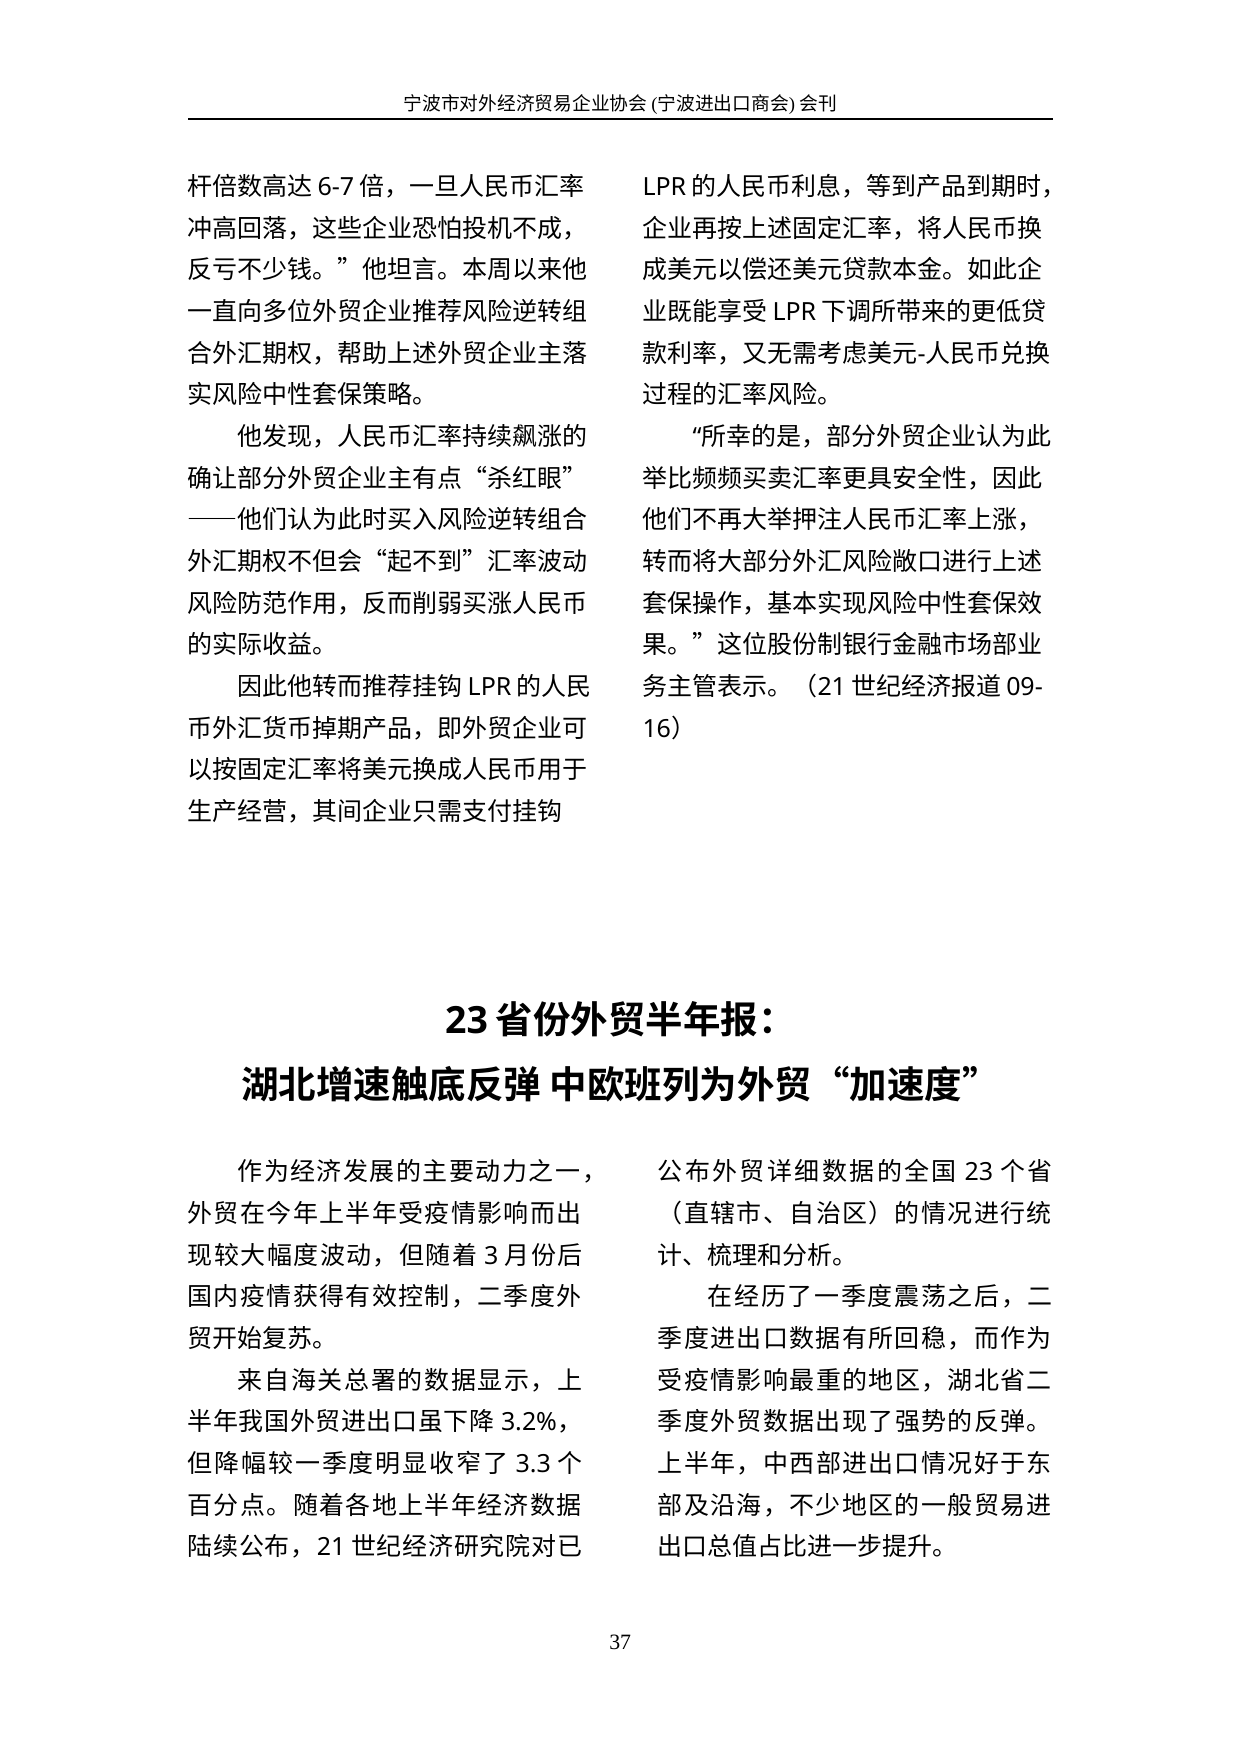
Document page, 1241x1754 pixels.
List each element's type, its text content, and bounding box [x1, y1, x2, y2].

text “所幸的是，部分外贸企业认为此举比频频买卖汇率更具安全性，因此他们不再大举押注人民币汇率上涨，转而将大部分外汇风险敞口进行上述套保操作，基本实现风险中性套保效果。”这位股份制银行金融市场部业务主管表示。（21世纪经济报道09-16） [642, 412, 1053, 745]
text 币外汇货币掉期产品，即外贸企业可以按固定汇率将美元换成人民币用于生产经营，其间企业只需支付挂钩LPR的人民币利息，等到产品到期时，企业再按上述固定汇率，将人民币换成美元以偿还美元贷款本金。如此企业既能享受LPR下调所带来的更低贷款利率，又无需考虑美元-人民币兑换过程的汇率风险。 [187, 704, 598, 829]
text 来自海关总署的数据显示，上半年我国外贸进出口虽下降3.2%，但降幅较一季度明显收窄了3.3个百分点。随着各地上半年经济数据陆续公布，21世纪经济研究院对已公布外贸详细数据的全国23个省（直辖市、自治区）的情况进行统计、梳理和分析。 [658, 1147, 1053, 1272]
text “由于这些短期外汇期权衍生品杠杆倍数高达6-7倍，一旦人民币汇率冲高回落，这些企业恐怕投机不成，反亏不少钱。”他坦言。本周以来他一直向多位外贸企业推荐风险逆转组合外汇期权，帮助上述外贸企业主落实风险中性套保策略。 [187, 162, 598, 412]
text 作为经济发展的主要动力之一，外贸在今年上半年受疫情影响而出现较大幅度波动，但随着3月份后国内疫情获得有效控制，二季度外贸开始复苏。 [187, 1147, 583, 1356]
text 币外汇货币掉期产品，即外贸企业可以按固定汇率将美元换成人民币用于生产经营，其间企业只需支付挂钩LPR的人民币利息，等到产品到期时，企业再按上述固定汇率，将人民币换成美元以偿还美元贷款本金。如此企业既能享受LPR下调所带来的更低贷款利率，又无需考虑美元-人民币兑换过程的汇率风险。 [642, 162, 1053, 412]
text 来自海关总署的数据显示，上半年我国外贸进出口虽下降3.2%，但降幅较一季度明显收窄了3.3个百分点。随着各地上半年经济数据陆续公布，21世纪经济研究院对已公布外贸详细数据的全国23个省（直辖市、自治区）的情况进行统计、梳理和分析。 [187, 1356, 583, 1564]
text 他发现，人民币汇率持续飙涨的确让部分外贸企业主有点“杀红眼”——他们认为此时买入风险逆转组合外汇期权不但会“起不到”汇率波动风险防范作用，反而削弱买涨人民币的实际收益。 [187, 412, 598, 662]
text 23省份外贸半年报： [187, 985, 1053, 1050]
text 湖北增速触底反弹 中欧班列为外贸“加速度” [187, 1050, 1053, 1115]
text 在经历了一季度震荡之后，二季度进出口数据有所回稳，而作为受疫情影响最重的地区，湖北省二季度外贸数据出现了强势的反弹。上半年，中西部进出口情况好于东部及沿海，不少地区的一般贸易进出口总值占比进一步提升。 [658, 1272, 1053, 1564]
text 因此他转而推荐挂钩LPR的人民 [187, 662, 598, 704]
